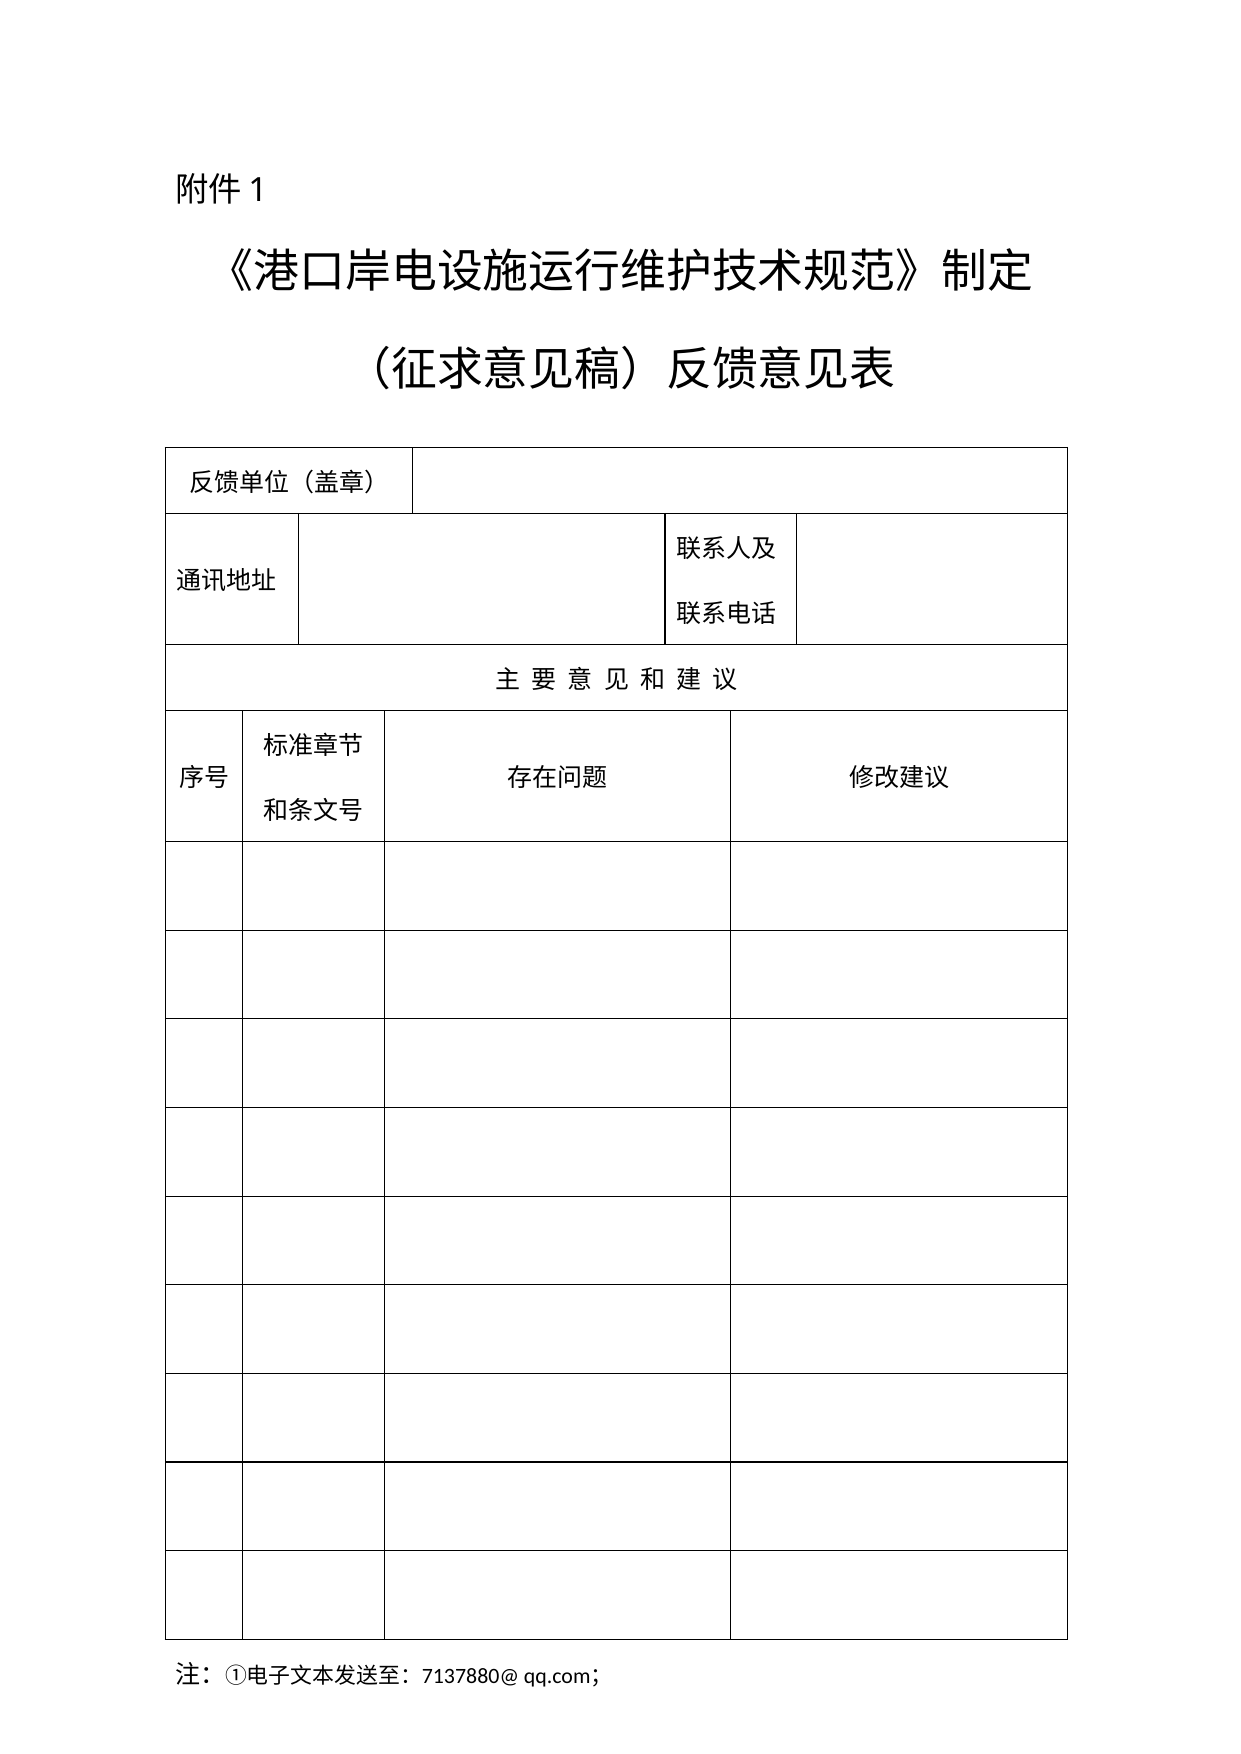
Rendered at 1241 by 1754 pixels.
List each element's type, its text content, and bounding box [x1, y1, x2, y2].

table_cell [385, 931, 730, 1018]
table_header 反馈单位（盖章） [166, 448, 412, 513]
table_cell [731, 931, 1067, 1018]
table_cell [731, 1463, 1067, 1550]
table_cell [166, 1374, 242, 1461]
table_cell [243, 1197, 384, 1284]
table_cell [385, 1197, 730, 1284]
table_cell [166, 1108, 242, 1196]
table_cell [166, 1463, 242, 1550]
table_cell [166, 1019, 242, 1107]
table_cell [797, 514, 1067, 644]
table_cell [243, 1285, 384, 1373]
table_cell [166, 842, 242, 929]
table_cell [731, 842, 1067, 929]
table_cell [243, 1551, 384, 1639]
table_cell [385, 1463, 730, 1550]
table_cell [385, 1108, 730, 1196]
table_cell [299, 514, 664, 644]
table_cell [731, 1374, 1067, 1461]
table_cell [385, 1374, 730, 1461]
table_cell [731, 1019, 1067, 1107]
table_cell [385, 1019, 730, 1107]
table_cell [243, 1374, 384, 1461]
table_cell [731, 1551, 1067, 1639]
table_cell [243, 1108, 384, 1196]
table_cell [243, 1019, 384, 1107]
table_cell [243, 842, 384, 929]
table_cell 序号 [166, 711, 242, 841]
table_cell [731, 1285, 1067, 1373]
table_cell 存在问题 [385, 711, 730, 841]
table_cell [166, 1551, 242, 1639]
table_cell [243, 1463, 384, 1550]
table_cell [166, 931, 242, 1018]
table_cell 联系人及 联系电话 [666, 514, 796, 644]
table_cell [731, 1108, 1067, 1196]
table_cell [731, 1197, 1067, 1284]
table_cell [166, 1285, 242, 1373]
table_cell [243, 931, 384, 1018]
table_cell 通讯地址 [166, 514, 298, 644]
table_cell 修改建议 [731, 711, 1067, 841]
table_cell [385, 1285, 730, 1373]
table_header [413, 448, 1067, 513]
table_cell 标准章节 和条文号 [243, 711, 384, 841]
table_cell [385, 1551, 730, 1639]
text 《港口岸电设施运行维护技术规范》制定（征求意见稿）反馈意见表 [175, 219, 1065, 414]
table_cell [385, 842, 730, 929]
table_cell 主 要 意 见 和 建 议 [166, 645, 1067, 710]
table_cell [166, 1197, 242, 1284]
text 附件1 [175, 154, 1065, 219]
text 注：①电子文本发送至：7137880@ qq.com； [175, 1640, 1065, 1705]
